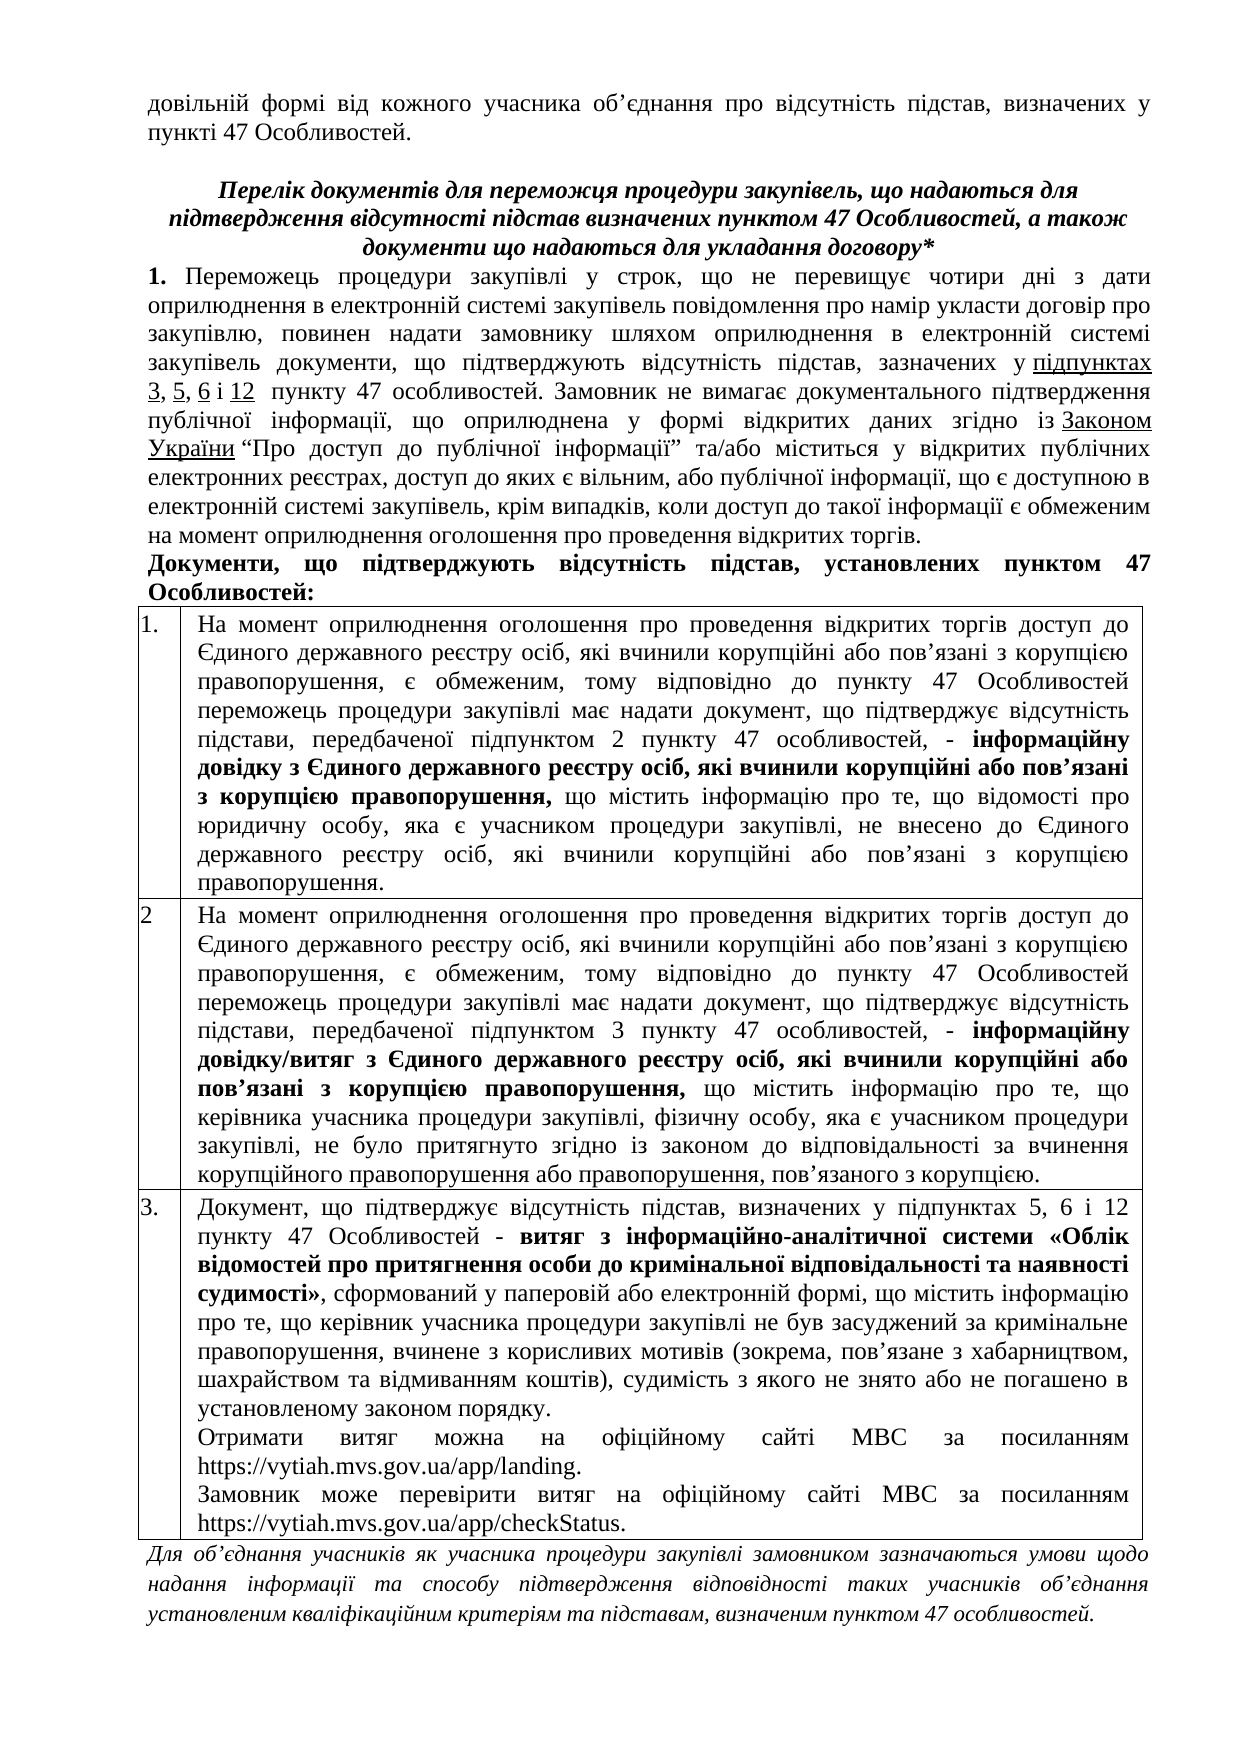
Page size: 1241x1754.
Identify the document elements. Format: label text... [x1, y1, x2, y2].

table_cell 3. [139, 1190, 180, 1538]
table_header На момент оприлюднення оголошення про проведення відкритих торгів доступ до Єдиного державного реєстру осіб, які вчинили корупційні або пов’язані з корупцією правопорушення, є обмеженим, тому відповідно до пункту 47 Особливостей переможець процедури закупівлі має надати документ, що підтверджує відсутність підстави, передбаченої підпунктом 2 пункту 47 особливостей, - інформаційну довідку з Єдиного державного реєстру осіб, які вчинили корупційні або пов’язані з корупцією правопорушення, що містить інформацію про те, що відомості про юридичну особу, яка є учасником процедури закупівлі, не внесено до Єдиного державного реєстру осіб, які вчинили корупційні або пов’язані з корупцією правопорушення. [181, 607, 1142, 898]
table_cell 2 [139, 899, 180, 1189]
list Для об’єднання учасників як учасника процедури закупівлі замовником зазначаються умови щодо надання інформації та способу підтвердження відповідності таких учасників об’єднання установленим кваліфікаційним критеріям та підставам, визначеним пунктом 47 особливостей. [148, 1539, 1152, 1626]
text Документи, що підтверджують відсутність підстав, установлених пунктом 47 Особливостей: [148, 548, 1152, 606]
table_cell Документ, що підтверджує відсутність підстав, визначених у підпунктах 5, 6 і 12 пункту 47 Особливостей - витяг з інформаційно-аналітичної системи «Облік відомостей про притягнення особи до кримінальної відповідальності та наявності судимості», сформований у паперовій або електронній формі, що містить інформацію про те, що керівник учасника процедури закупівлі не був засуджений за кримінальне правопорушення, вчинене з корисливих мотивів (зокрема, пов’язане з хабарництвом, шахрайством та відмиванням коштів), судимість з якого не знято або не погашено в установленому законом порядку. Отримати витяг можна на офіційному сайті МВС за посиланням https://vytiah.mvs.gov.ua/app/landing. Замовник може перевірити витяг на офіційному сайті МВС за посиланням https://vytiah.mvs.gov.ua/app/checkStatus. [181, 1190, 1142, 1538]
text 1. Переможець процедури закупівлі у строк, що не перевищує чотири дні з дати оприлюднення в електронній системі закупівель повідомлення про намір укласти договір про закупівлю, повинен надати замовнику шляхом оприлюднення в електронній системі закупівель документи, що підтверджують відсутність підстав, зазначених у підпунктах 3, 5, 6 і 12 пункту 47 особливостей. Замовник не вимагає документального підтвердження публічної інформації, що оприлюднена у формі відкритих даних згідно із Законом України “Про доступ до публічної інформації” та/або міститься у відкритих публічних електронних реєстрах, доступ до яких є вільним, або публічної інформації, що є доступною в електронній системі закупівель, крім випадків, коли доступ до такої інформації є обмеженим на момент оприлюднення оголошення про проведення відкритих торгів. [148, 261, 1152, 548]
table_header 1. [139, 607, 180, 898]
text Перелік документів для переможця процедури закупівель, що надаються для підтвердження відсутності підстав визначених пунктом 47 Особливостей, а також документи що надаються для укладання договору* [148, 175, 1152, 261]
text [148, 88, 1152, 146]
table_cell На момент оприлюднення оголошення про проведення відкритих торгів доступ до Єдиного державного реєстру осіб, які вчинили корупційні або пов’язані з корупцією правопорушення, є обмеженим, тому відповідно до пункту 47 Особливостей переможець процедури закупівлі має надати документ, що підтверджує відсутність підстави, передбаченої підпунктом 3 пункту 47 особливостей, - інформаційну довідку/витяг з Єдиного державного реєстру осіб, які вчинили корупційні або пов’язані з корупцією правопорушення, що містить інформацію про те, що керівника учасника процедури закупівлі, фізичну особу, яка є учасником процедури закупівлі, не було притягнуто згідно із законом до відповідальності за вчинення корупційного правопорушення або правопорушення, пов’язаного з корупцією. [181, 899, 1142, 1189]
